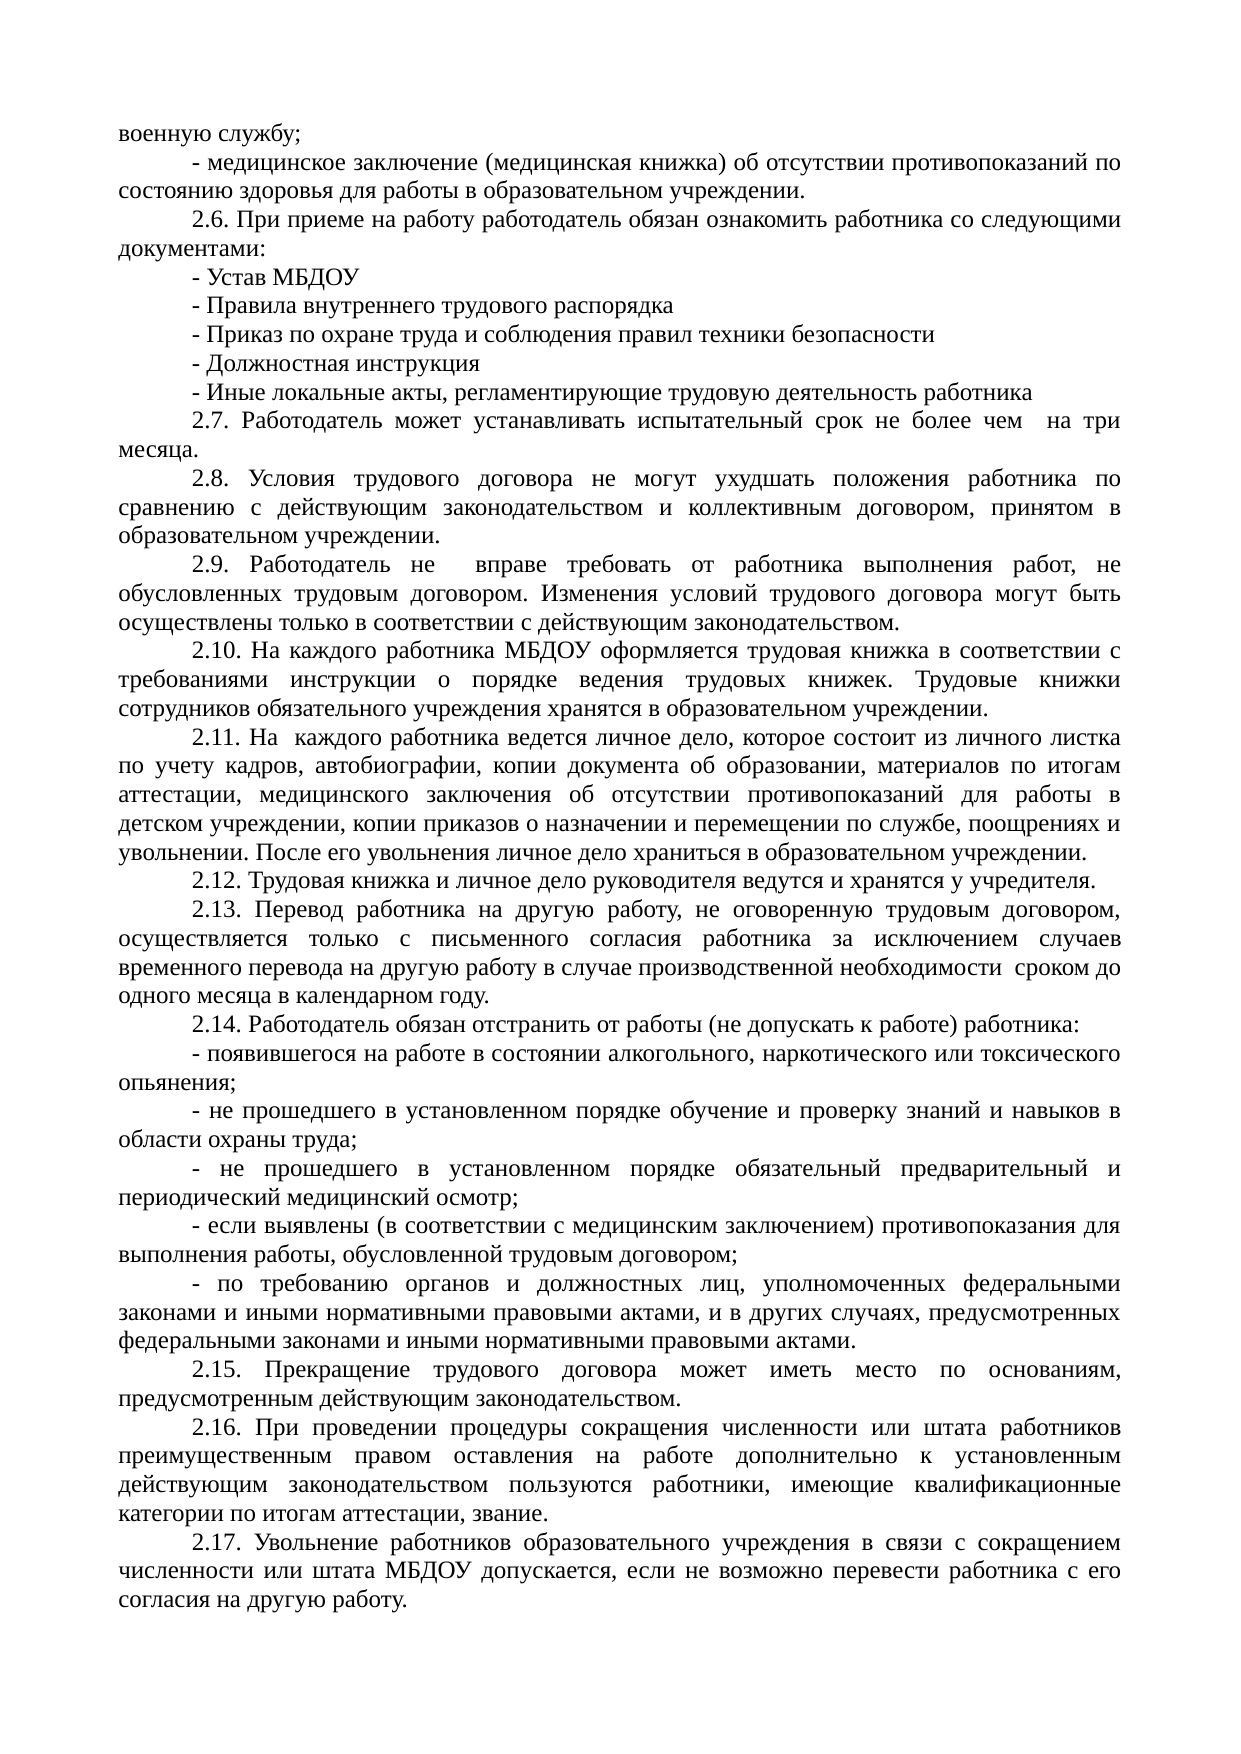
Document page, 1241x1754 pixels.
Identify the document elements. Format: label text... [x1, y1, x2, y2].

text 2.17. Увольнение работников образовательного учреждения в связи с сокращением численности или штата МБДОУ допускается, если не возможно перевести работника с его согласия на другую работу. [118, 1527, 1122, 1613]
text 2.15. Прекращение трудового договора может иметь место по основаниям, предусмотренным действующим законодательством. [118, 1354, 1122, 1412]
text - не прошедшего в установленном порядке обязательный предварительный и периодический медицинский осмотр; [118, 1153, 1122, 1211]
text - по требованию органов и должностных лиц, уполномоченных федеральными законами и иными нормативными правовыми актами, и в других случаях, предусмотренных федеральными законами и иными нормативными правовыми актами. [118, 1268, 1122, 1354]
text - Правила внутреннего трудового распорядка [118, 291, 1122, 319]
text - если выявлены (в соответствии с медицинским заключением) противопоказания для выполнения работы, обусловленной трудовым договором; [118, 1211, 1122, 1268]
text 2.10. На каждого работника МБДОУ оформляется трудовая книжка в соответствии с требованиями инструкции о порядке ведения трудовых книжек. Трудовые книжки сотрудников обязательного учреждения хранятся в образовательном учреждении. [118, 636, 1122, 722]
text - Приказ по охране труда и соблюдения правил техники безопасности [118, 319, 1122, 348]
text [118, 118, 1122, 147]
text - не прошедшего в установленном порядке обучение и проверку знаний и навыков в области охраны труда; [118, 1096, 1122, 1153]
text 2.11. На каждого работника ведется личное дело, которое состоит из личного листка по учету кадров, автобиографии, копии документа об образовании, материалов по итогам аттестации, медицинского заключения об отсутствии противопоказаний для работы в детском учреждении, копии приказов о назначении и перемещении по службе, поощрениях и увольнении. После его увольнения личное дело храниться в образовательном учреждении. [118, 722, 1122, 866]
text 2.14. Работодатель обязан отстранить от работы (не допускать к работе) работника: [118, 1009, 1122, 1038]
text 2.9. Работодатель не вправе требовать от работника выполнения работ, не обусловленных трудовым договором. Изменения условий трудового договора могут быть осуществлены только в соответствии с действующим законодательством. [118, 549, 1122, 636]
text 2.16. При проведении процедуры сокращения численности или штата работников преимущественным правом оставления на работе дополнительно к установленным действующим законодательством пользуются работники, имеющие квалификационные категории по итогам аттестации, звание. [118, 1412, 1122, 1527]
text 2.13. Перевод работника на другую работу, не оговоренную трудовым договором, осуществляется только с письменного согласия работника за исключением случаев временного перевода на другую работу в случае производственной необходимости сроком до одного месяца в календарном году. [118, 894, 1122, 1009]
text 2.12. Трудовая книжка и личное дело руководителя ведутся и хранятся у учредителя. [118, 866, 1122, 894]
text - Иные локальные акты, регламентирующие трудовую деятельность работника [118, 377, 1122, 406]
text - появившегося на работе в состоянии алкогольного, наркотического или токсического опьянения; [118, 1038, 1122, 1096]
text 2.7. Работодатель может устанавливать испытательный срок не более чем на три месяца. [118, 406, 1122, 463]
text - Должностная инструкция [118, 348, 1122, 377]
text - медицинское заключение (медицинская книжка) об отсутствии противопоказаний по состоянию здоровья для работы в образовательном учреждении. [118, 147, 1122, 204]
text 2.8. Условия трудового договора не могут ухудшать положения работника по сравнению с действующим законодательством и коллективным договором, принятом в образовательном учреждении. [118, 463, 1122, 549]
text 2.6. При приеме на работу работодатель обязан ознакомить работника со следующими документами: [118, 204, 1122, 262]
text - Устав МБДОУ [118, 262, 1122, 291]
